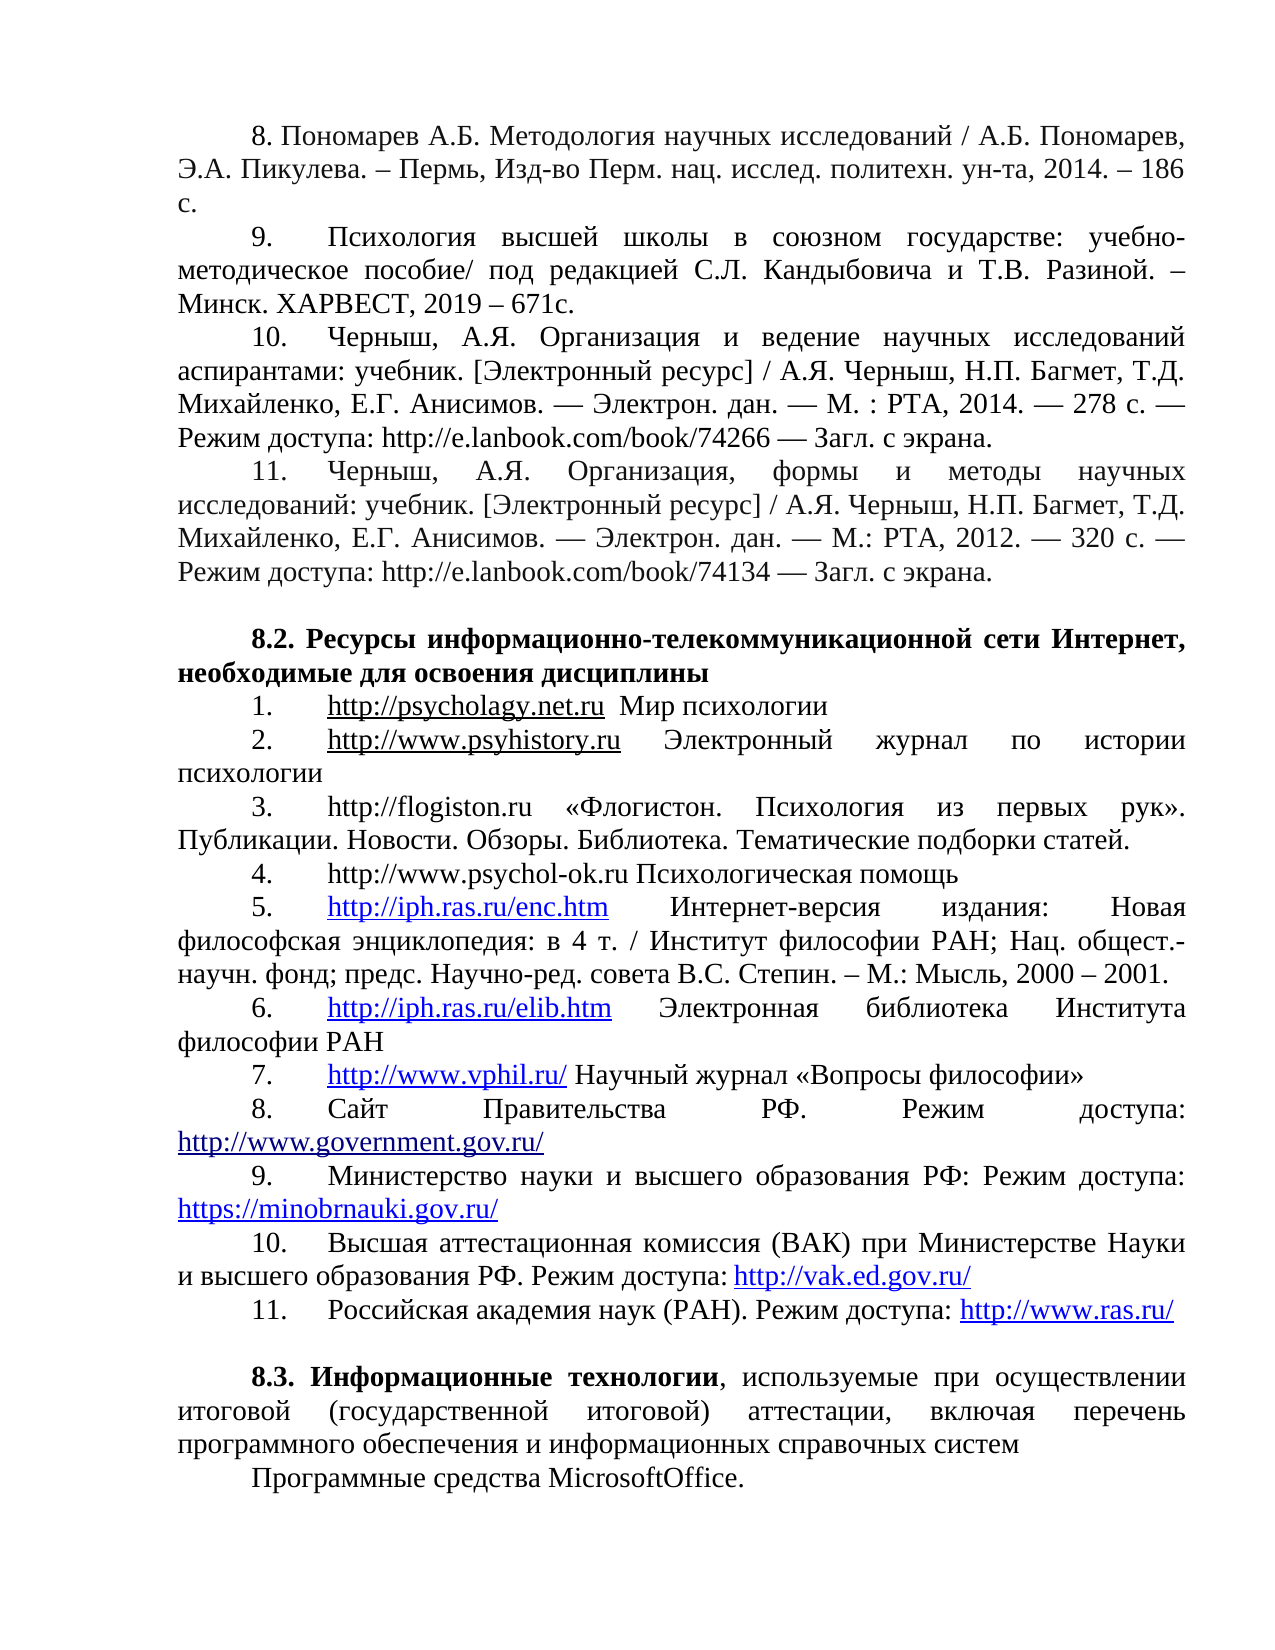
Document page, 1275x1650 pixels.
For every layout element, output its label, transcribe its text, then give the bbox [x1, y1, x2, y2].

list http://iph.ras.ru/elib.htm Электронная библиотека Института философии РАН [177, 990, 1186, 1057]
text 8.3. Информационные технологии, используемые при осуществлении итоговой (государственной итоговой) аттестации, включая перечень программного обеспечения и информационных справочных систем [177, 1359, 1186, 1460]
text 8.2. Ресурсы информационно-телекоммуникационной сети Интернет, необходимые для освоения дисциплины [177, 621, 1186, 688]
list http://iph.ras.ru/enc.htm Интернет-версия издания: Новая философская энциклопедия: в 4 т. / Институт философии РАН; Нац. общест.-научн. фонд; предс. Научно-ред. совета В.С. Степин. – М.: Мысль, 2000 – 2001. [177, 889, 1186, 990]
list http://flogiston.ru «Флогистон. Психология из первых рук». Публикации. Новости. Обзоры. Библиотека. Тематические подборки статей. [177, 789, 1186, 856]
list Российская академия наук (РАН). Режим доступа: http://www.ras.ru/ [177, 1292, 1186, 1326]
list Сайт Правительства РФ. Режим доступа: http://www.government.gov.ru/ [177, 1091, 1186, 1158]
list Психология высшей школы в союзном государстве: учебно-методическое пособие/ под редакцией С.Л. Кандыбовича и Т.В. Разиной. – Минск. ХАРВЕСТ, 2019 – 671с. [177, 219, 1186, 319]
list Пономарев А.Б. Методология научных исследований / А.Б. Пономарев, Э.А. Пикулева. – Пермь, Изд-во Перм. нац. исслед. политехн. ун-та, 2014. – 186 с. [177, 118, 1186, 219]
list http://psycholagy.net.ru Мир психологии [177, 688, 1186, 722]
list Черныш, А.Я. Организация, формы и методы научных исследований: учебник. [Электронный ресурс] / А.Я. Черныш, Н.П. Багмет, Т.Д. Михайленко, Е.Г. Анисимов. — Электрон. дан. — М.: РТА, 2012. — 320 с. — Режим доступа: http://e.lanbook.com/book/74134 — Загл. с экрана. [177, 453, 1186, 588]
list Министерство науки и высшего образования РФ: Режим доступа: https://minobrnauki.gov.ru/ [177, 1158, 1186, 1225]
list Высшая аттестационная комиссия (ВАК) при Министерстве Науки и высшего образования РФ. Режим доступа: http://vak.ed.gov.ru/ [177, 1225, 1186, 1292]
list Черныш, А.Я. Организация и ведение научных исследований аспирантами: учебник. [Электронный ресурс] / А.Я. Черныш, Н.П. Багмет, Т.Д. Михайленко, Е.Г. Анисимов. — Электрон. дан. — М. : РТА, 2014. — 278 с. — Режим доступа: http://e.lanbook.com/book/74266 — Загл. с экрана. [177, 319, 1186, 453]
list http://www.vphil.ru/ Научный журнал «Вопросы философии» [177, 1057, 1186, 1091]
list http://www.psyhistory.ru Электронный журнал по истории психологии [177, 722, 1186, 789]
list http://www.psychol-ok.ru Психологическая помощь [177, 856, 1186, 889]
text Программные средства MicrosoftOffice. [177, 1460, 1186, 1493]
